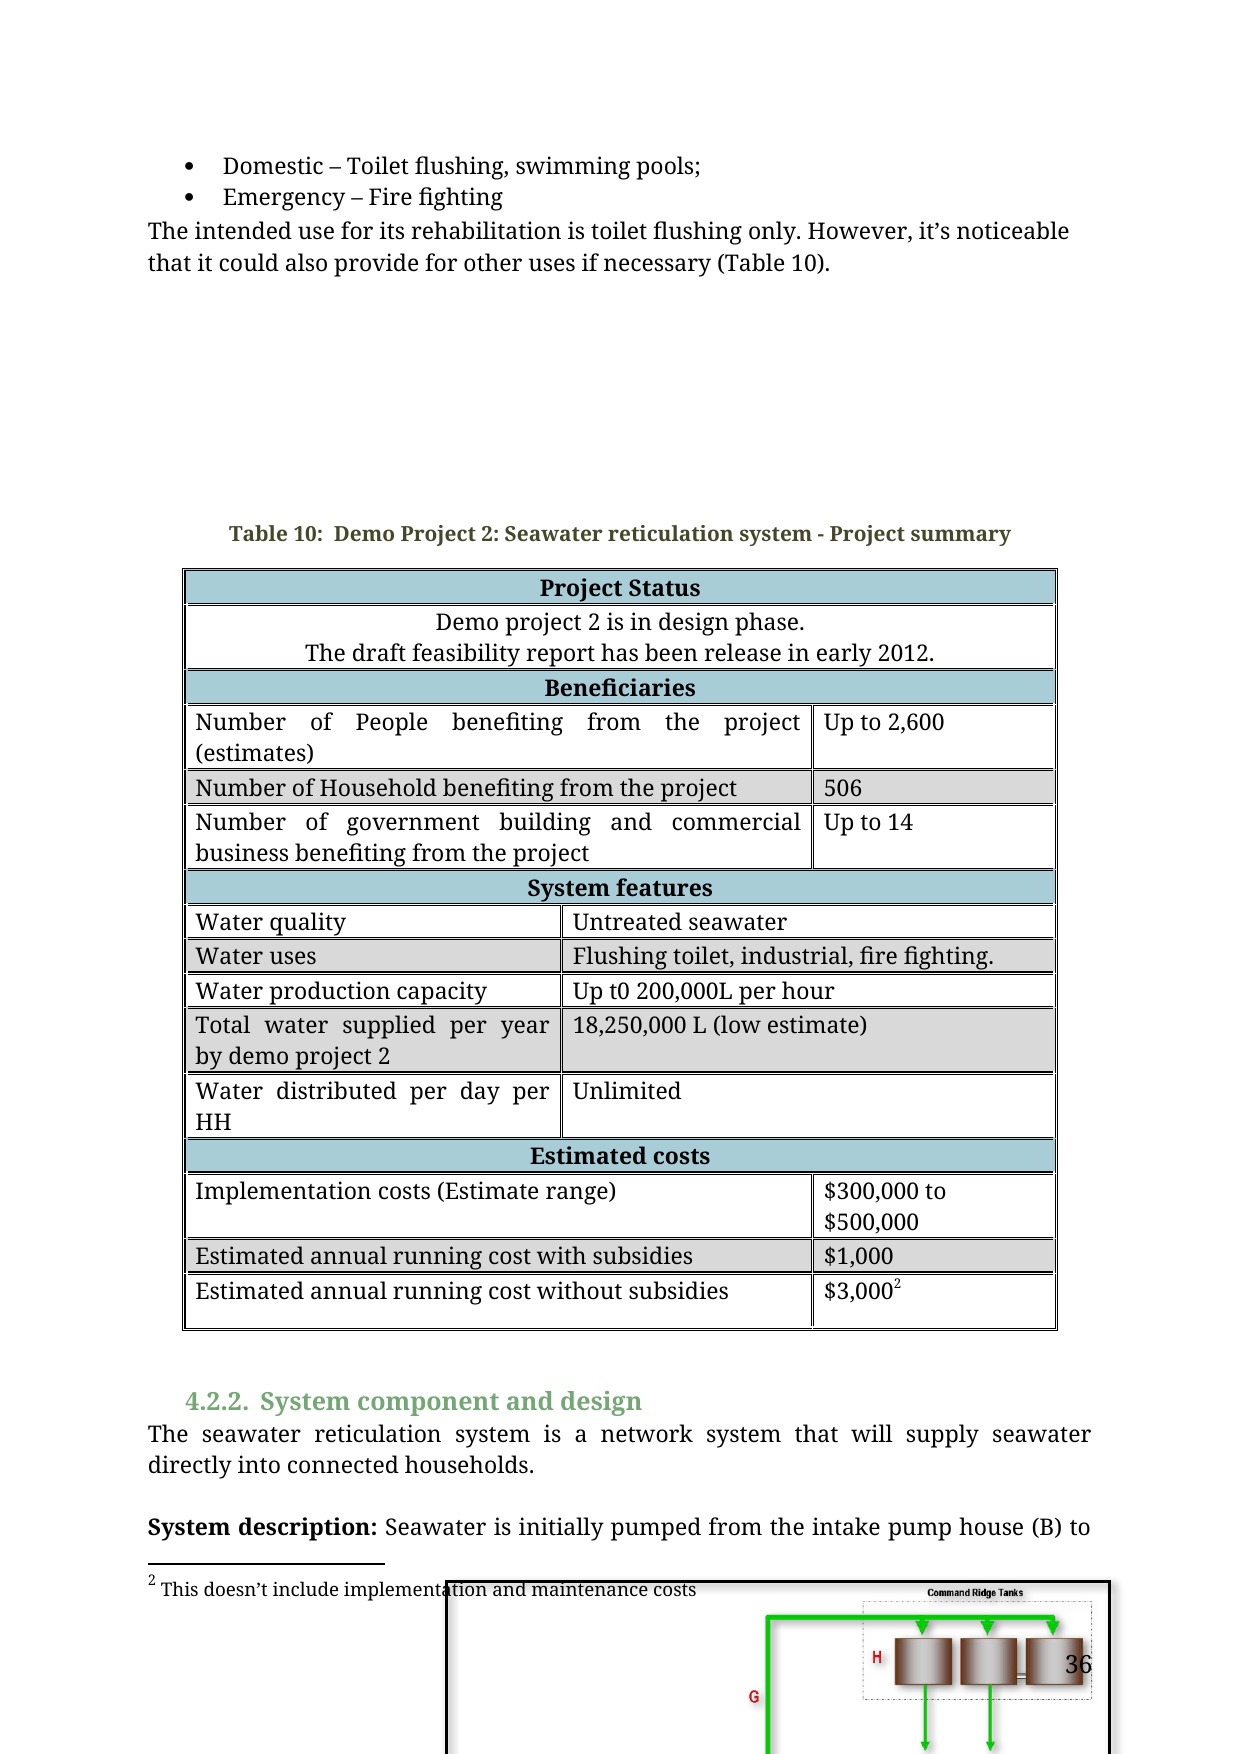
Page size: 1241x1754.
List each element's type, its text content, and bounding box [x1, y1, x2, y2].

table_cell Up t0 200,000L per hour [563, 971, 1055, 1006]
list Domestic – Toilet flushing, swimming pools; [185, 150, 1092, 181]
table_cell Total water supplied per year by demo project 2 [186, 1006, 560, 1071]
text The intended use for its rehabilitation is toilet flushing only. However, it’s noticeable that it could also provide for other uses if necessary (Table 10). [148, 215, 1092, 278]
picture [448, 1583, 1108, 1754]
table_cell 18,250,000 L (low estimate) [563, 1006, 1055, 1071]
table_cell $3,000 [813, 1271, 1055, 1328]
list Emergency – Fire fighting [185, 181, 1092, 212]
table_cell 506 [813, 768, 1056, 803]
table_cell Estimated annual running cost with subsidies [184, 1237, 812, 1271]
table_cell $300,000 to $500,000 [814, 1171, 1055, 1237]
table_cell Estimated costs [184, 1137, 1056, 1171]
table_cell Number of People benefiting from the project (estimates) [186, 703, 811, 768]
table_cell Up to 14 [814, 803, 1055, 868]
table_cell Up to 2,600 [814, 703, 1055, 768]
table_cell Water distributed per day per HH [186, 1071, 560, 1137]
table_cell Water quality [186, 903, 560, 937]
table_cell Demo project 2 is in design phase. The draft feasibility report has been release in early 2012. [186, 603, 1055, 668]
table_cell Number of Household benefiting from the project [184, 768, 812, 803]
table_cell System features [184, 868, 1056, 903]
table_cell Beneficiaries [184, 668, 1056, 703]
table_header Project Status [186, 571, 1055, 603]
text The seawater reticulation system is a network system that will supply seawater directly into connected households. [148, 1417, 1092, 1480]
table_cell Implementation costs (Estimate range) [186, 1171, 811, 1237]
table_cell $1,000 [813, 1237, 1056, 1271]
table_cell Untreated seawater [563, 903, 1055, 937]
table_cell Estimated annual running cost without subsidies [186, 1271, 812, 1328]
table_cell Water uses [184, 937, 561, 971]
table_cell Unlimited [563, 1071, 1055, 1137]
text Table 10: Demo Project 2: Seawater reticulation system - Project summary [148, 519, 1092, 547]
table_cell Flushing toilet, industrial, fire fighting. [561, 937, 1056, 971]
table_cell Number of government building and commercial business benefiting from the project [186, 803, 811, 868]
subtitle System component and design [185, 1383, 1092, 1417]
table_cell Water production capacity [186, 971, 560, 1006]
